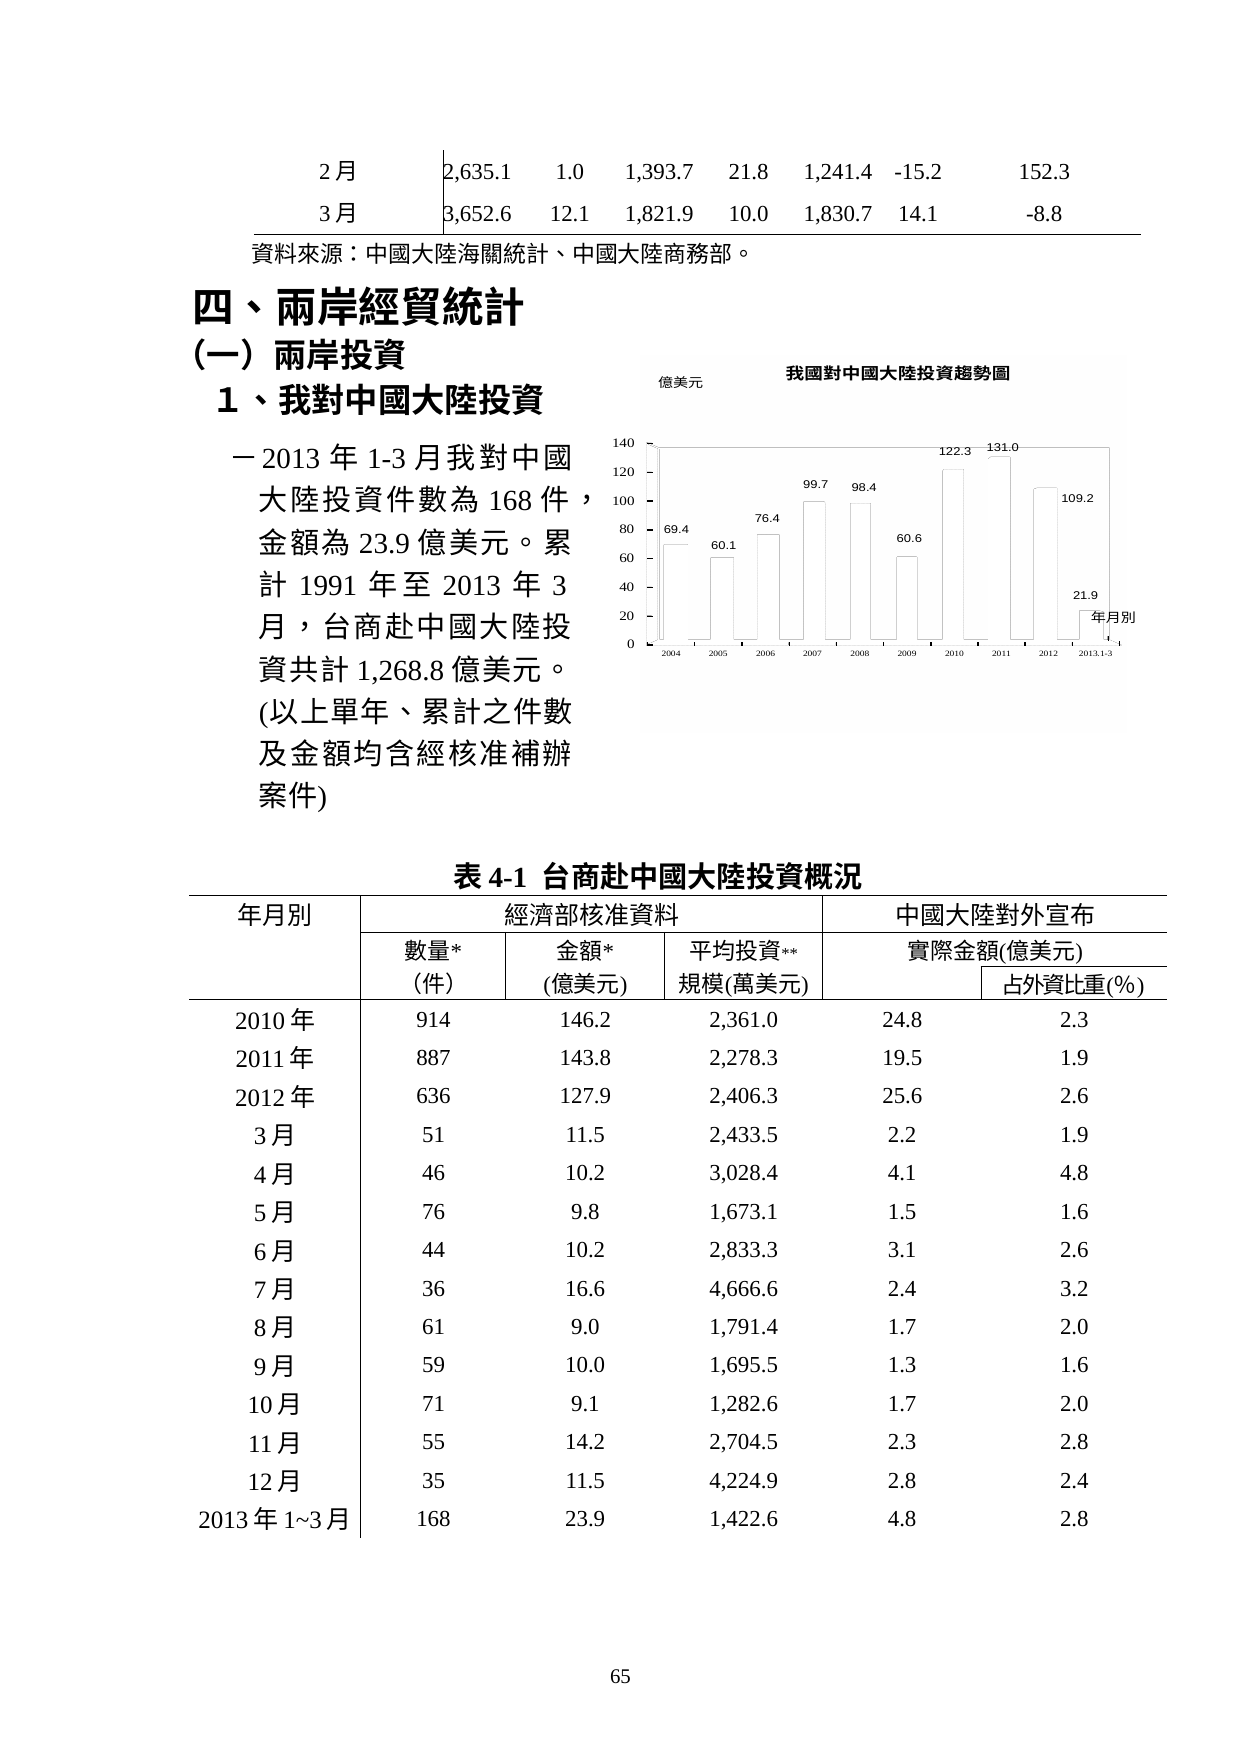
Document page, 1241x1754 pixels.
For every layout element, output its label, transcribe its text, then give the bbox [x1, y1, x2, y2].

text 表4-1 台商赴中國大陸投資概況 [208, 861, 1108, 894]
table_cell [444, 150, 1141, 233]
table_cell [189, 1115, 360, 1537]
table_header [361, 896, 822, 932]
text 四、兩岸經貿統計 [192, 289, 1048, 330]
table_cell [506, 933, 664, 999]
text １、我對中國大陸投資 [211, 376, 1063, 422]
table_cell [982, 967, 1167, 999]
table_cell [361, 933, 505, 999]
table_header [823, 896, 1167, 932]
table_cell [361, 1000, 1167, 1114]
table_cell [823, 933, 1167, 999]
text （一）兩岸投資 [173, 330, 1063, 376]
text －2013年1-3月我對中國大陸投資件數為168件，金額為23.9億美元。累計1991年至2013年3月，台商赴中國大陸投資共計1,268.8億美元。(以上單年、累計之件數及金額均含經核准補辦案件) [229, 434, 1048, 815]
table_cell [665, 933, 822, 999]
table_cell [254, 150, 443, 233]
text 資料來源：中國大陸海關統計、中國大陸商務部。 [251, 234, 1104, 270]
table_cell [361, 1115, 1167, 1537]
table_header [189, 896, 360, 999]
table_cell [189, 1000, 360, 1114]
